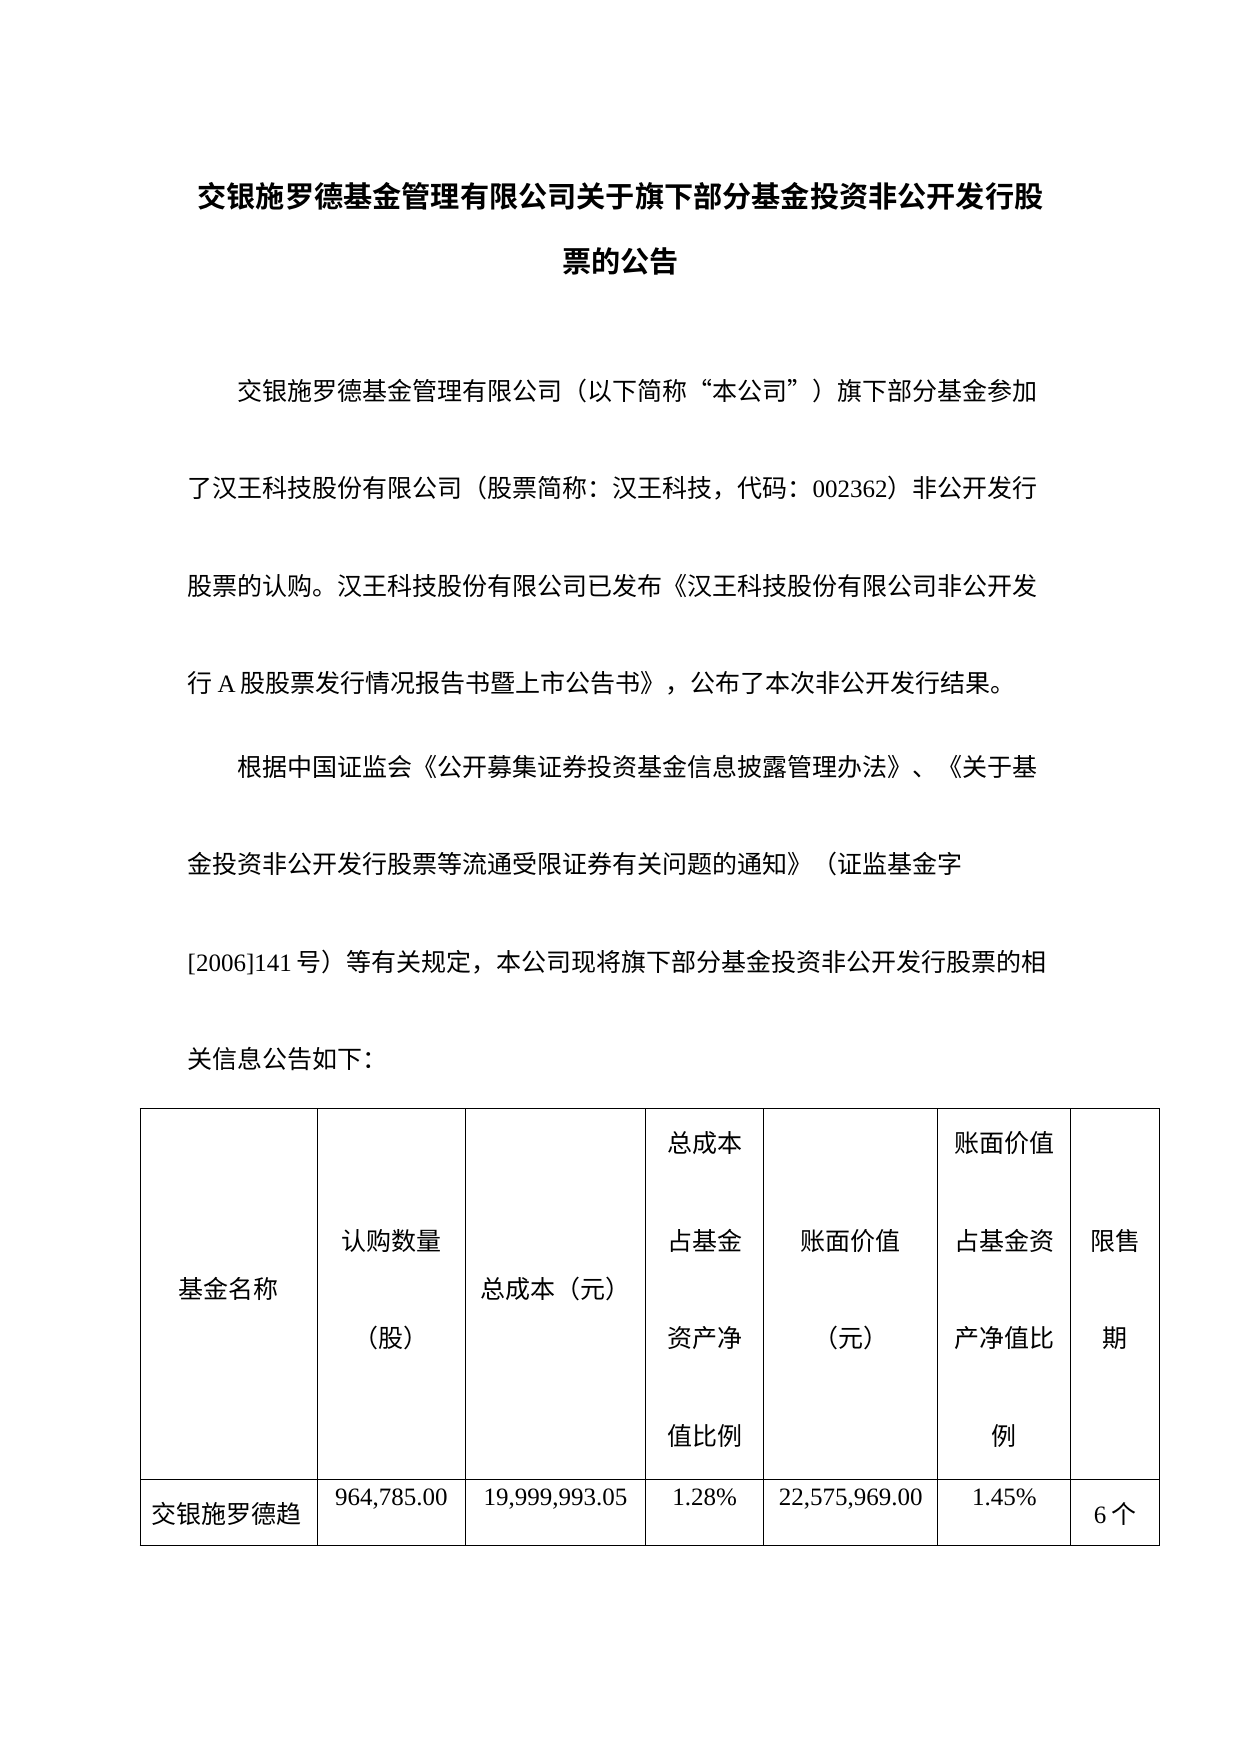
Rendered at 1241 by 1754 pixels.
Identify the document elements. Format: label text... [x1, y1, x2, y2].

table_cell 22,575,969.00 [764, 1480, 937, 1545]
table_header 总成本占基金资产净值比例 [646, 1109, 763, 1479]
table_cell 6个月 [1071, 1480, 1159, 1545]
table_cell 964,785.00 [318, 1480, 465, 1545]
text 交银施罗德基金管理有限公司（以下简称“本公司”）旗下部分基金参加了汉王科技股份有限公司（股票简称：汉王科技，代码：002362）非公开发行股票的认购。汉王科技股份有限公司已发布《汉王科技股份有限公司非公开发行A股股票发行情况报告书暨上市公告书》，公布了本次非公开发行结果。 [187, 357, 1053, 714]
table_cell 1.45% [938, 1480, 1070, 1545]
text 交银施罗德基金管理有限公司关于旗下部分基金投资非公开发行股票的公告 [187, 162, 1053, 292]
table_header 账面价值（元） [764, 1109, 937, 1479]
table_header 限售期 [1071, 1109, 1159, 1479]
table_header 总成本（元） [466, 1109, 645, 1479]
table_cell 交银施罗德趋势优先混合型证券投资基金 [141, 1480, 317, 1545]
table_cell 1.28% [646, 1480, 763, 1545]
table_header 账面价值占基金资产净值比例 [938, 1109, 1070, 1479]
table_cell 19,999,993.05 [466, 1480, 645, 1545]
text 根据中国证监会《公开募集证券投资基金信息披露管理办法》、《关于基金投资非公开发行股票等流通受限证券有关问题的通知》（证监基金字[2006]141号）等有关规定，本公司现将旗下部分基金投资非公开发行股票的相关信息公告如下： [187, 733, 1053, 1090]
table_header 认购数量（股） [318, 1109, 465, 1479]
table_header 基金名称 [141, 1109, 317, 1479]
